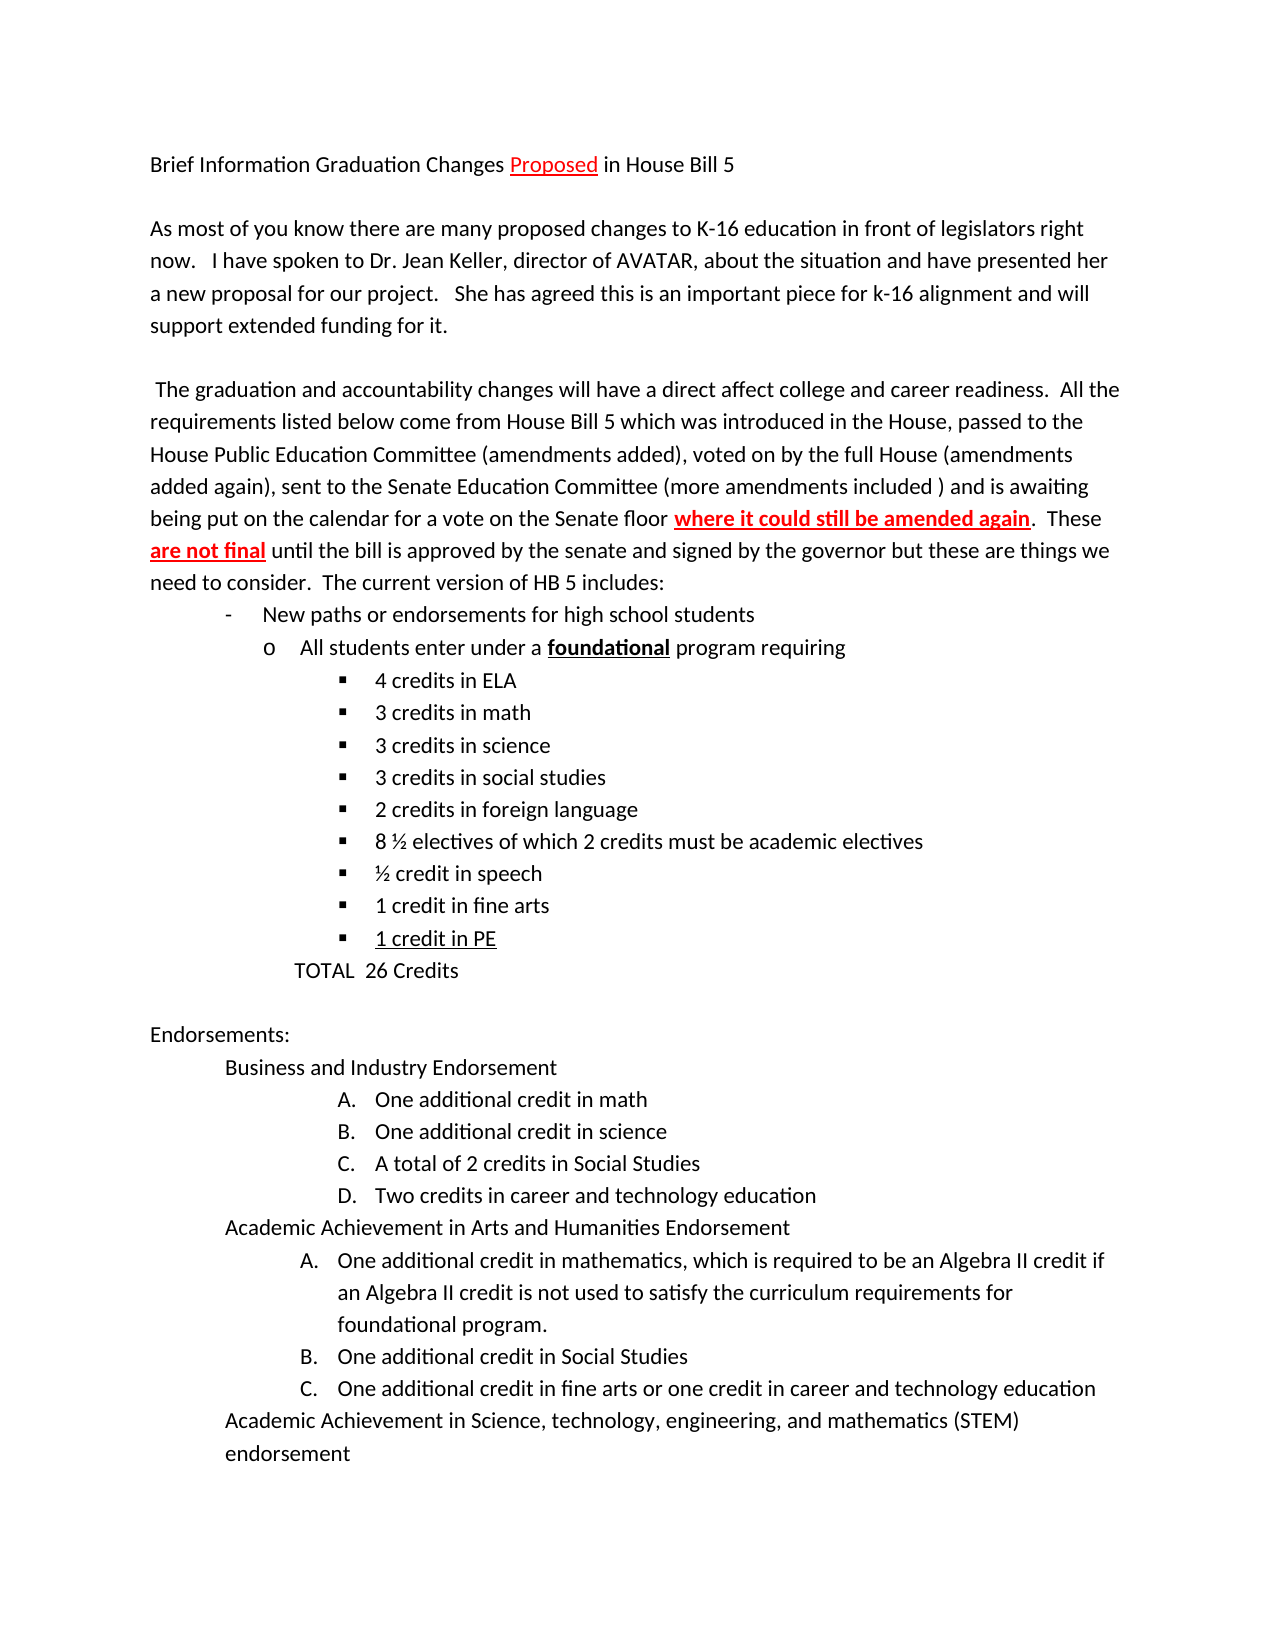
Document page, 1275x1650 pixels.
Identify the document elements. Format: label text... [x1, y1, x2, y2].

text The graduation and accountability changes will have a direct affect college and career readiness. All the requirements listed below come from House Bill 5 which was introduced in the House, passed to the House Public Education Committee (amendments added), voted on by the full House (amendments added again), sent to the Senate Education Committee (more amendments included ) and is awaiting being put on the calendar for a vote on the Senate floor where it could still be amended again. These are not final until the bill is approved by the senate and signed by the governor but these are things we need to consider. The current version of HB 5 includes: [150, 375, 1125, 596]
list New paths or endorsements for high school students [225, 601, 1125, 629]
list One additional credit in mathematics, which is required to be an Algebra II credit if an Algebra II credit is not used to satisfy the curriculum requirements for foundational program. [300, 1246, 1125, 1338]
list One additional credit in science [337, 1117, 1125, 1145]
list One additional credit in fine arts or one credit in career and technology education [300, 1374, 1125, 1402]
list 1 credit in PE [337, 924, 1125, 952]
text TOTAL 26 Credits [150, 956, 1125, 984]
list ½ credit in speech [337, 859, 1125, 887]
text Academic Achievement in Arts and Humanities Endorsement [225, 1213, 1125, 1242]
text Academic Achievement in Science, technology, engineering, and mathematics (STEM) endorsement [225, 1407, 1125, 1467]
text Brief Information Graduation Changes Proposed in House Bill 5 [150, 150, 1125, 178]
list 2 credits in foreign language [337, 795, 1125, 823]
text Endorsements: [150, 1020, 1125, 1048]
list Two credits in career and technology education [337, 1181, 1125, 1209]
list 3 credits in social studies [337, 763, 1125, 791]
list One additional credit in Social Studies [300, 1342, 1125, 1370]
list A total of 2 credits in Social Studies [337, 1149, 1125, 1177]
list 3 credits in math [337, 698, 1125, 727]
list 3 credits in science [337, 731, 1125, 759]
text As most of you know there are many proposed changes to K-16 education in front of legislators right now. I have spoken to Dr. Jean Keller, director of AVATAR, about the situation and have presented her a new proposal for our project. She has agreed this is an important piece for k-16 alignment and will support extended funding for it. [150, 214, 1125, 339]
list 8 ½ electives of which 2 credits must be academic electives [337, 827, 1125, 855]
list One additional credit in math [337, 1085, 1125, 1113]
list All students enter under a foundational program requiring [262, 633, 1125, 662]
text Business and Industry Endorsement [150, 1053, 1125, 1081]
list 1 credit in fine arts [337, 892, 1125, 920]
list 4 credits in ELA [337, 666, 1125, 694]
